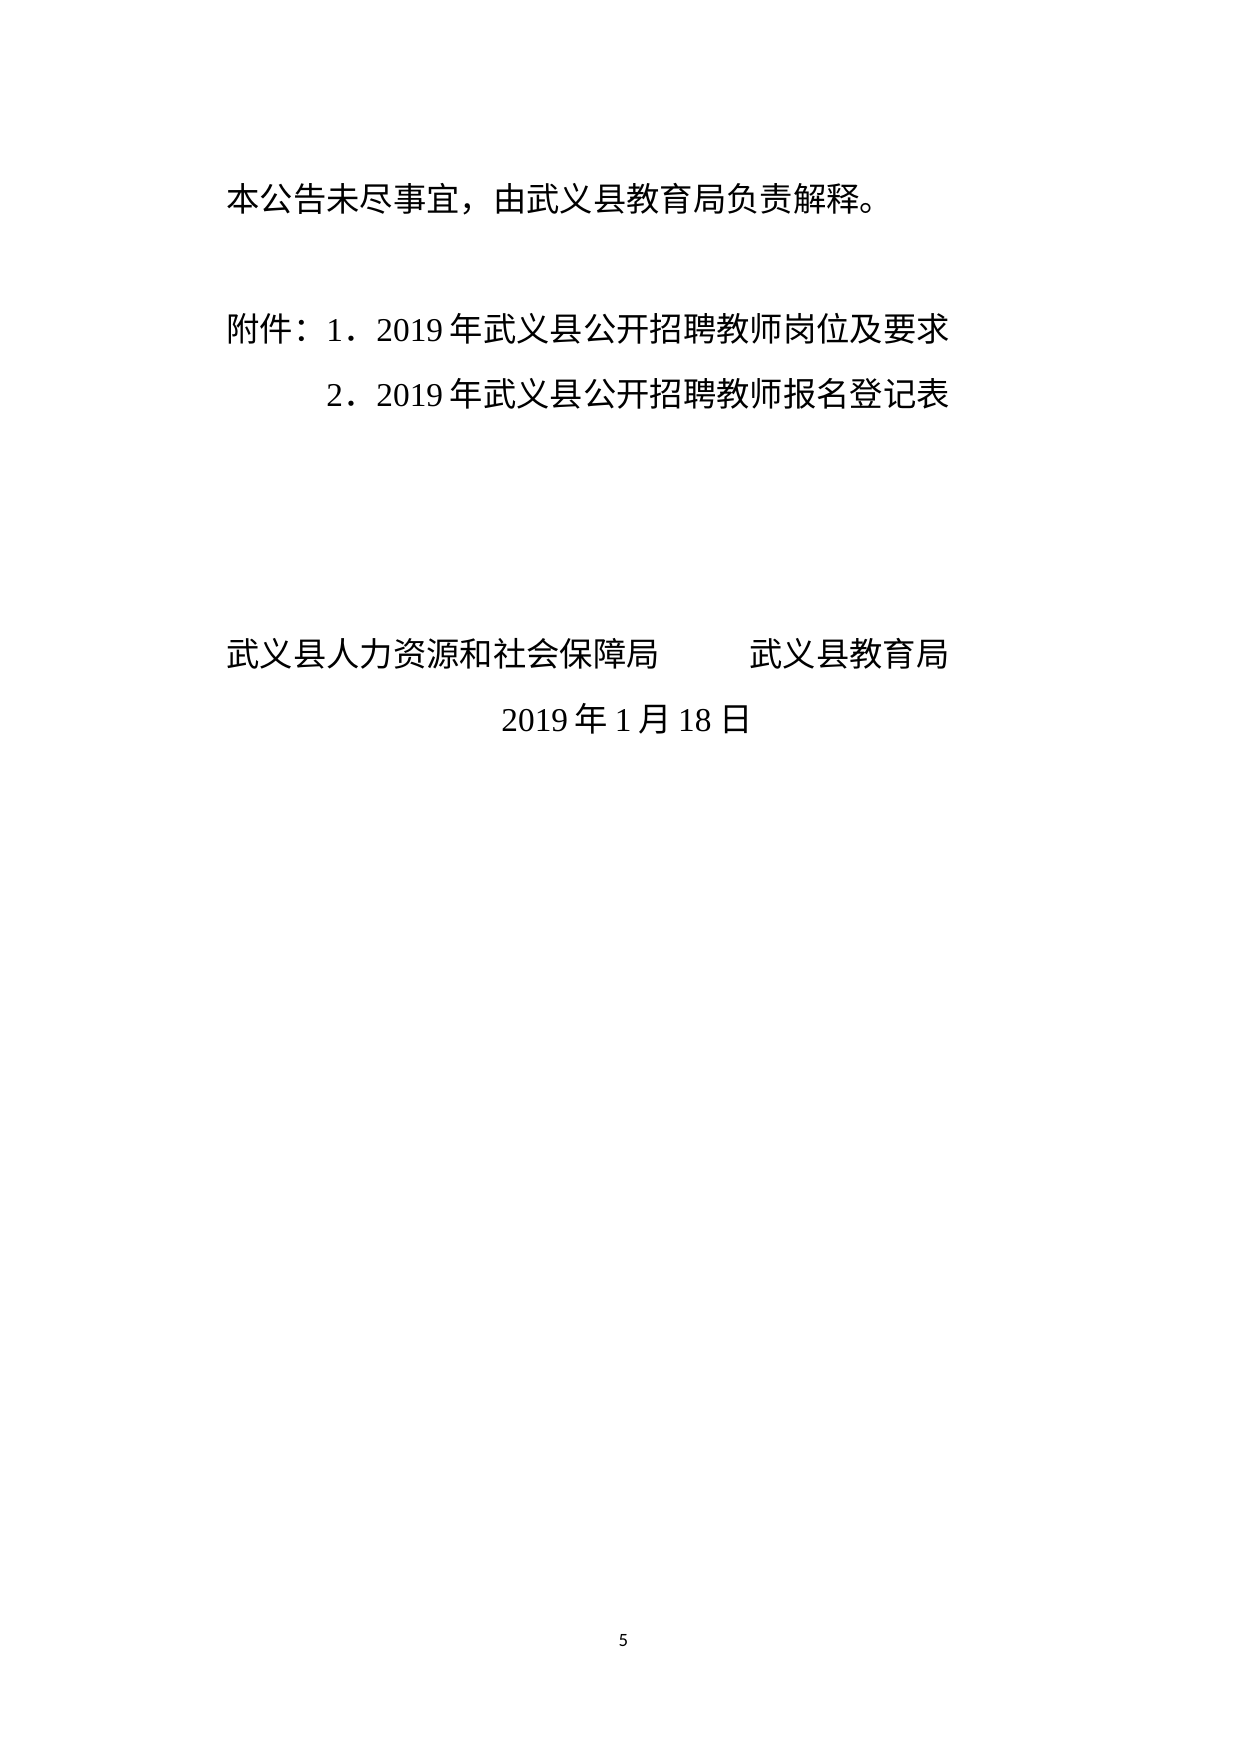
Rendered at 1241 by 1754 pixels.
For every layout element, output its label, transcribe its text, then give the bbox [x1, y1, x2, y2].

text 2．2019年武义县公开招聘教师报名登记表 [159, 360, 1087, 425]
text 附件：1．2019年武义县公开招聘教师岗位及要求 [159, 295, 1087, 360]
text 武义县人力资源和社会保障局 武义县教育局 [159, 620, 1087, 685]
text 本公告未尽事宜，由武义县教育局负责解释。 [159, 165, 1087, 230]
text 2019年1月18 日 [159, 685, 1087, 750]
